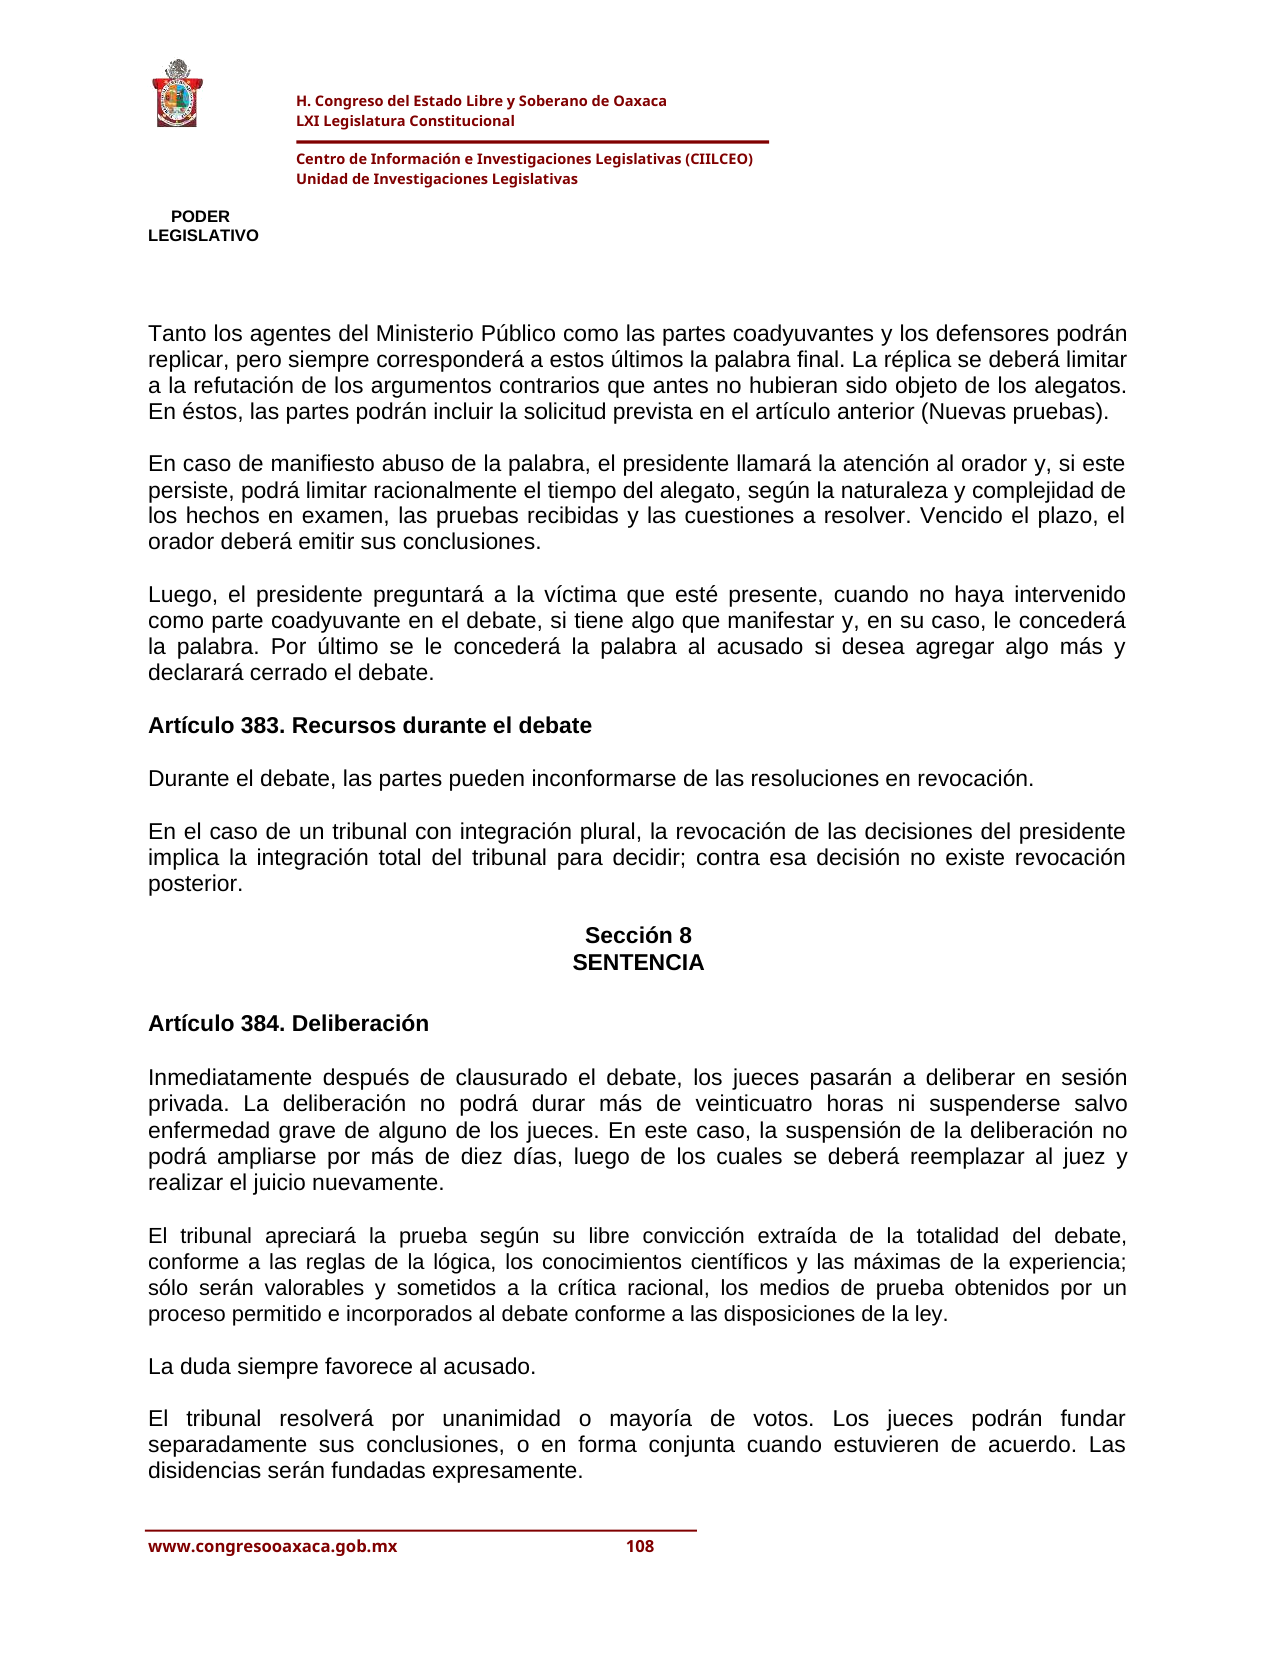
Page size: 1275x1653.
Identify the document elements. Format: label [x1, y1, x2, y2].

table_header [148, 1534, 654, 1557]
picture [147, 57, 207, 128]
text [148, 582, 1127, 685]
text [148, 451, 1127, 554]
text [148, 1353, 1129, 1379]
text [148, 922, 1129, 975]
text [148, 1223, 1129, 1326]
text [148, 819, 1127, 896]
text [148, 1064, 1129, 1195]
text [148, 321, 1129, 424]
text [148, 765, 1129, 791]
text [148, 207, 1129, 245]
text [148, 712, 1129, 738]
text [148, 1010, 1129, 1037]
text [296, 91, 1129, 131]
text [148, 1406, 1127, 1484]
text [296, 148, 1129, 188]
